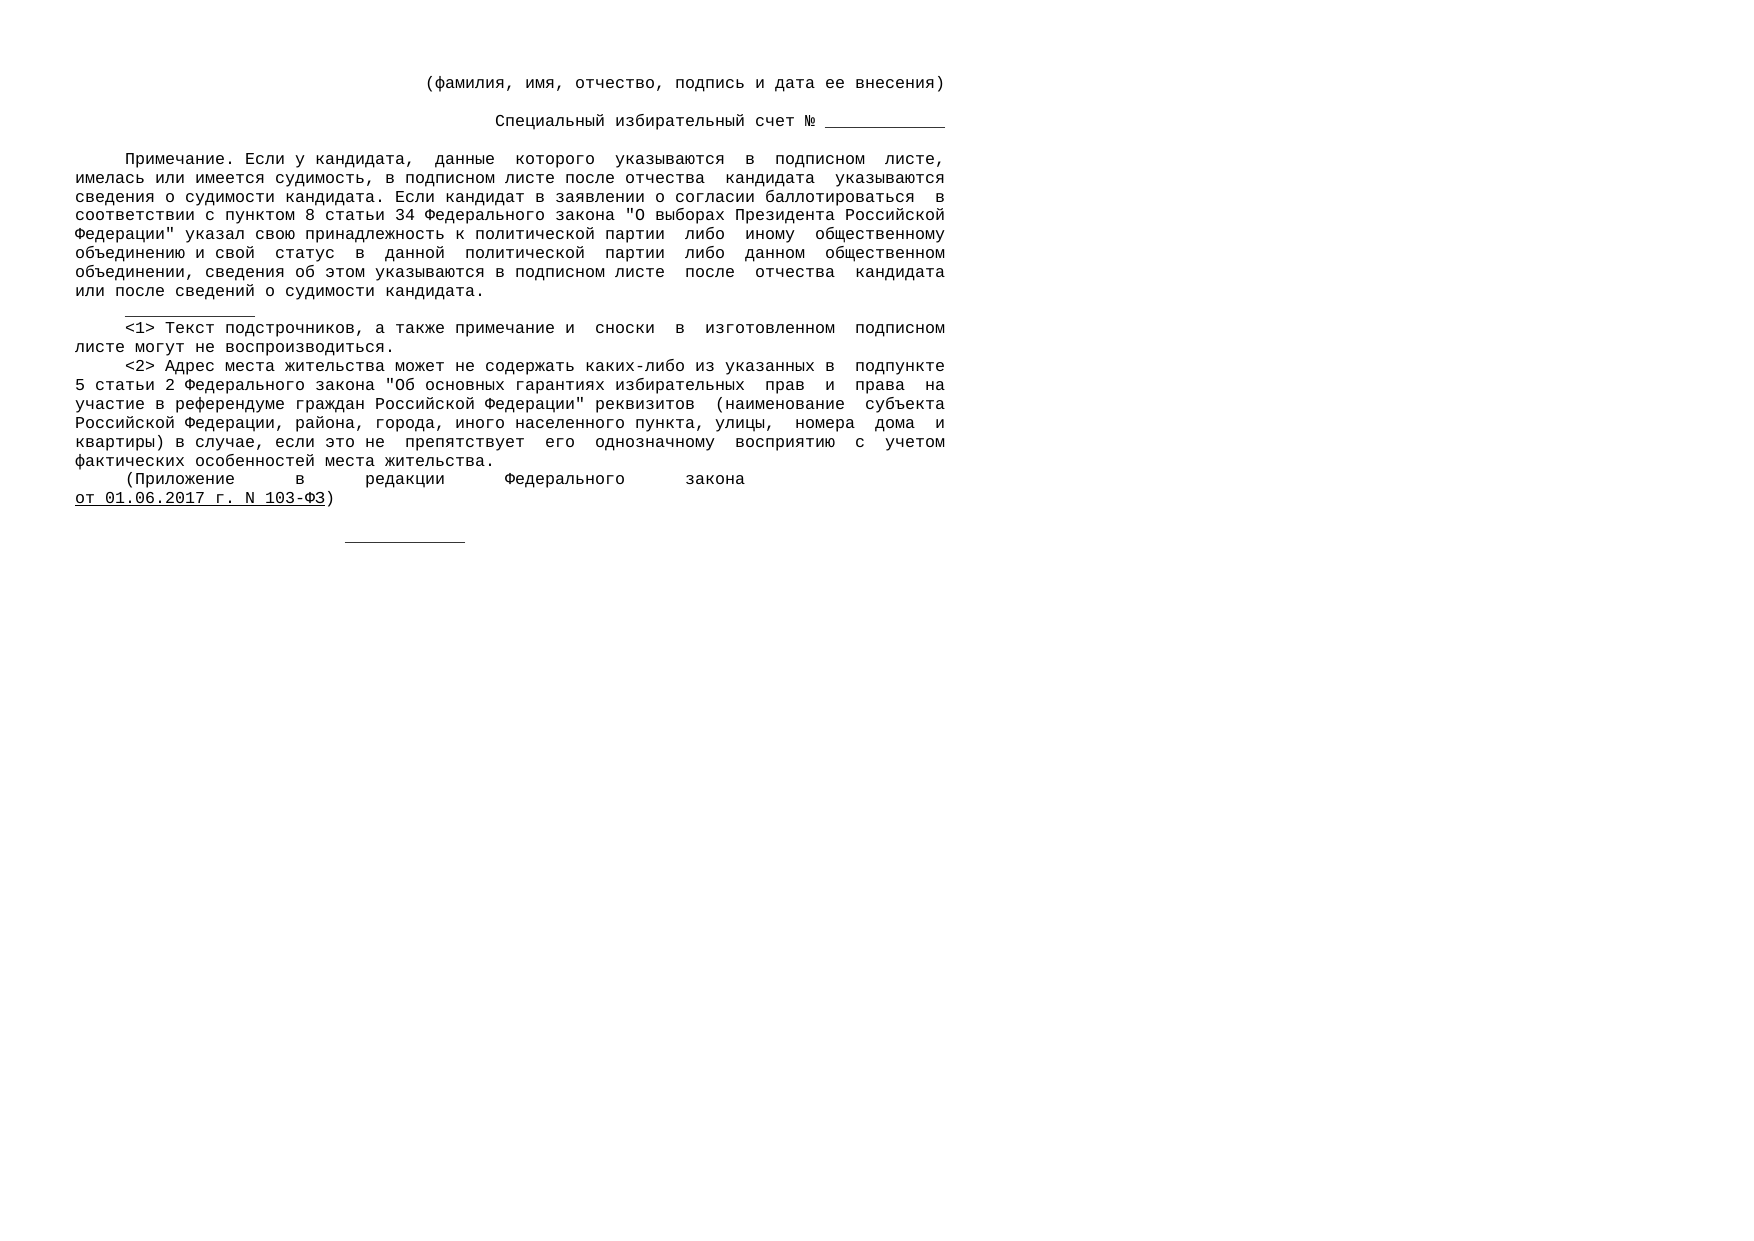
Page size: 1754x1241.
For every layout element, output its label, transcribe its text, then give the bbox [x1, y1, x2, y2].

text или после сведений о судимости кандидата. [75, 282, 1679, 301]
text соответствии с пунктом 8 статьи 34 Федерального закона "О выборах Президента Российской [75, 207, 1679, 226]
text участие в референдуме граждан Российской Федерации" реквизитов (наименование субъекта [75, 396, 1679, 414]
text 5 статьи 2 Федерального закона "Об основных гарантиях избирательных прав и права на [75, 377, 1679, 396]
text <1> Текст подстрочников, а также примечание и сноски в изготовленном подписном [75, 320, 1679, 339]
text квартиры) в случае, если это не препятствует его однозначному восприятию с учетом [75, 433, 1679, 452]
text от 01.06.2017 г. N 103-ФЗ) [75, 490, 1679, 509]
text Федерации" указал свою принадлежность к политической партии либо иному общественному [75, 226, 1679, 245]
text листе могут не воспроизводиться. [75, 339, 1679, 358]
text Специальный избирательный счет № ____________ [75, 113, 1679, 132]
text объединении, сведения об этом указываются в подписном листе после отчества кандидата [75, 263, 1679, 282]
text фактических особенностей места жительства. [75, 452, 1679, 471]
text имелась или имеется судимость, в подписном листе после отчества кандидата указываются [75, 169, 1679, 188]
text Примечание. Если у кандидата, данные которого указываются в подписном листе, [75, 150, 1679, 169]
text Российской Федерации, района, города, иного населенного пункта, улицы, номера дома и [75, 414, 1679, 433]
text <2> Адрес места жительства может не содержать каких-либо из указанных в подпункте [75, 358, 1679, 377]
text (фамилия, имя, отчество, подпись и дата ее внесения) [75, 75, 1679, 94]
text (Приложение в редакции Федерального закона [75, 471, 1679, 490]
text _____________ [75, 301, 1679, 320]
text объединению и свой статус в данной политической партии либо данном общественном [75, 245, 1679, 263]
text сведения о судимости кандидата. Если кандидат в заявлении о согласии баллотироваться в [75, 188, 1679, 207]
text ____________ [75, 527, 1679, 546]
